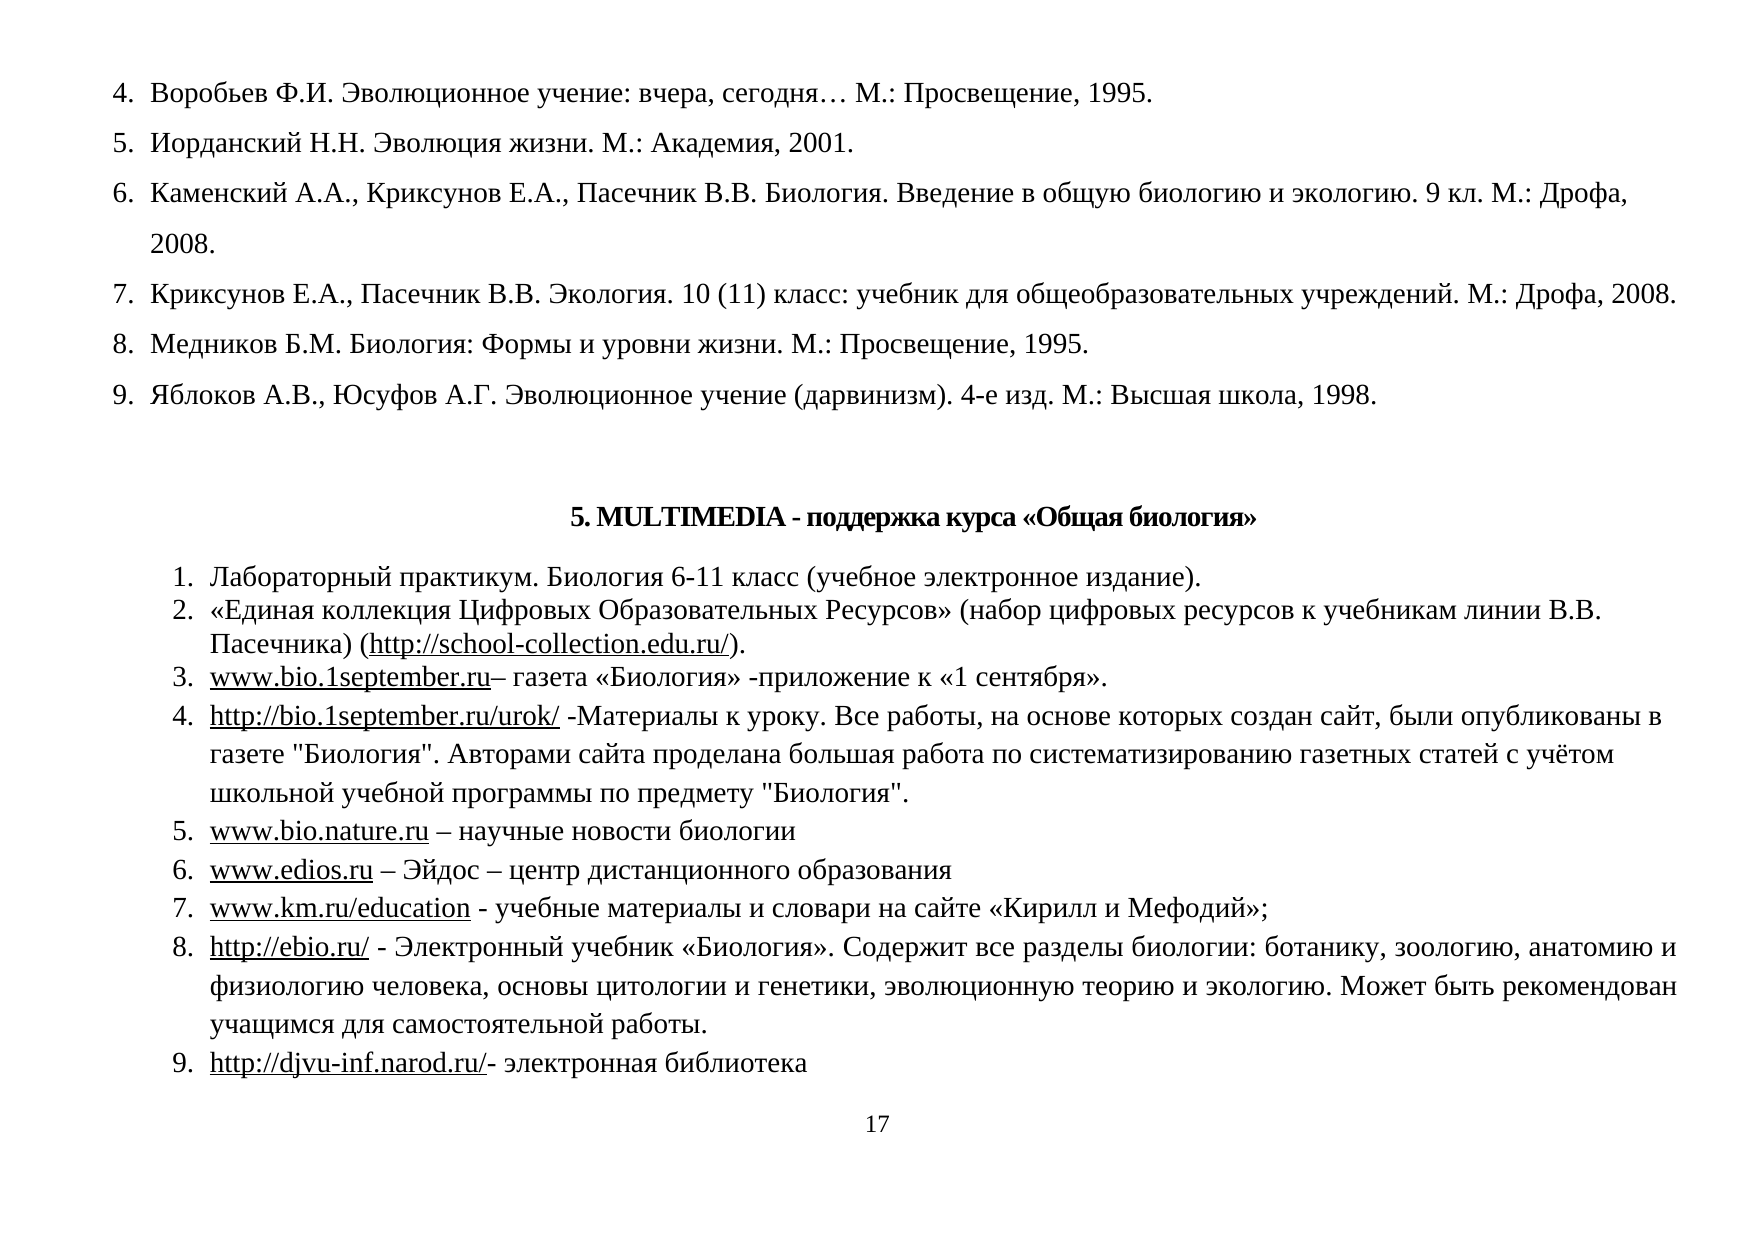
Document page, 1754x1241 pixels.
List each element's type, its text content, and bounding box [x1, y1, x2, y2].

list Каменский А.А., Криксунов Е.А., Пасечник В.В. Биология. Введение в общую биологию и экологию. 9 кл. М.: Дрофа, 2008. [112, 176, 1679, 259]
list Иорданский Н.Н. Эволюция жизни. М.: Академия, 2001. [112, 125, 1679, 159]
list www.bio.nature.ru – научные новости биологии [172, 813, 1679, 847]
list Яблоков А.В., Юсуфов А.Г. Эволюционное учение (дарвинизм). 4-е изд. М.: Высшая школа, 1998. [112, 377, 1679, 410]
list Лабораторный практикум. Биология 6-11 класс (учебное электронное издание). [172, 559, 1679, 592]
list http://ebio.ru/ - Электронный учебник «Биология». Содержит все разделы биологии: ботанику, зоологию, анатомию и физиологию человека, основы цитологии и генетики, эволюционную теорию и экологию. Может быть рекомендован учащимся для самостоятельной работы. [172, 929, 1679, 1040]
list Медников Б.М. Биология: Формы и уровни жизни. М.: Просвещение, 1995. [112, 327, 1679, 360]
list Криксунов Е.А., Пасечник В.В. Экология. 10 (11) класс: учебник для общеобразовательных учреждений. М.: Дрофа, 2008. [112, 276, 1679, 310]
list www.edios.ru – Эйдос – центр дистанционного образования [172, 852, 1679, 886]
list www.bio.1september.ru– газета «Биология» -приложение к «1 сентября». [172, 659, 1679, 693]
list Воробьев Ф.И. Эволюционное учение: вчера, сегодня… М.: Просвещение, 1995. [112, 75, 1679, 108]
list 5. MULTIMEDIA - поддержка курса «Общая биология» [150, 499, 1679, 533]
list http://bio.1september.ru/urok/ -Материалы к уроку. Все работы, на основе которых создан сайт, были опубликованы в газете "Биология". Авторами сайта проделана большая работа по систематизированию газетных статей с учётом школьной учебной программы по предмету "Биология". [172, 698, 1679, 808]
list «Единая коллекция Цифровых Образовательных Ресурсов» (набор цифровых ресурсов к учебникам линии В.В. Пасечника) (http://school-collection.edu.ru/). [172, 592, 1679, 659]
list http://djvu-inf.narod.ru/- электронная библиотека [172, 1045, 1679, 1078]
list www.km.ru/education - учебные материалы и словари на сайте «Кирилл и Мефодий»; [172, 891, 1679, 924]
